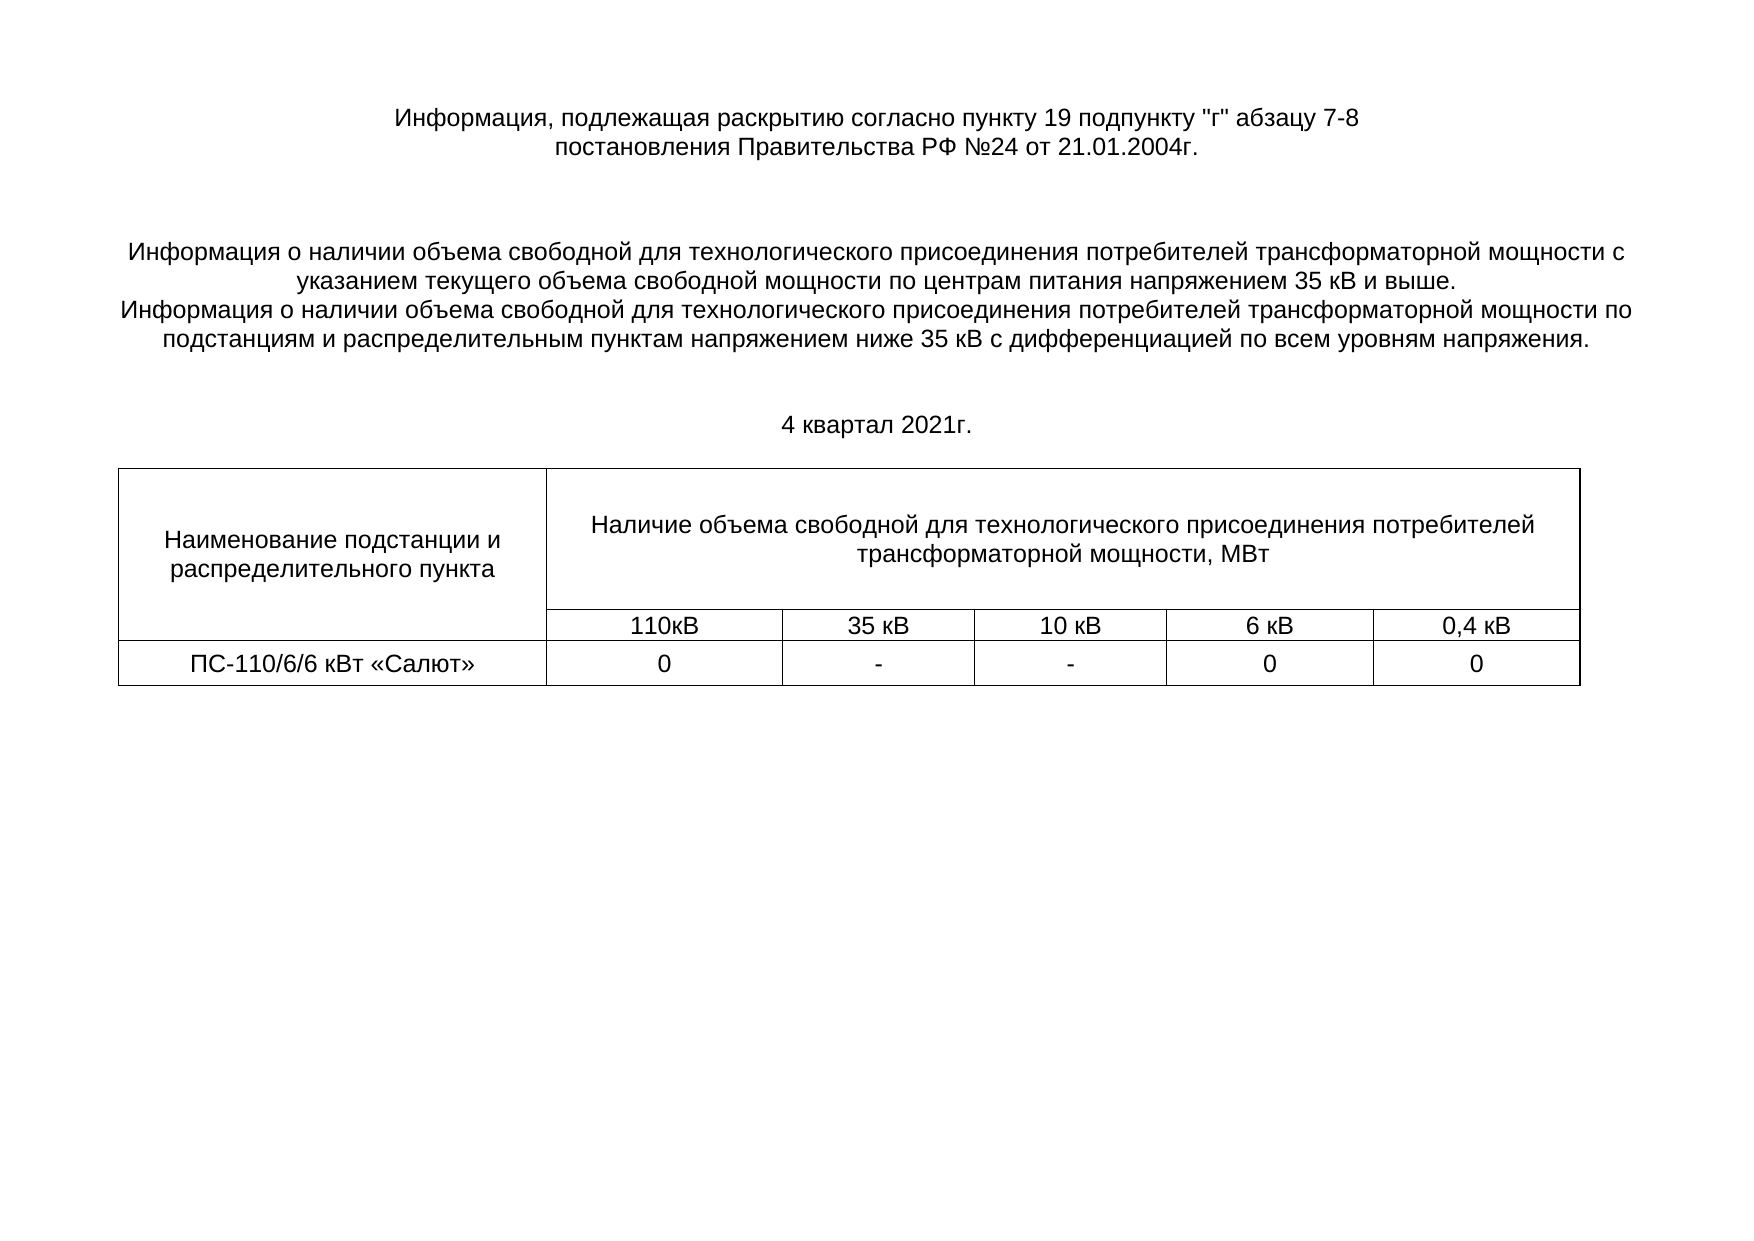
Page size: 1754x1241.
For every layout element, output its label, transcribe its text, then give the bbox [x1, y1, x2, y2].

table_header Наличие объема свободной для технологического присоединения потребителей трансформаторной мощности, МВт [547, 469, 1579, 609]
table_cell 10 кВ [975, 610, 1166, 640]
table_cell 35 кВ [783, 610, 974, 640]
table_cell ПС-110/6/6 кВт «Салют» [119, 641, 546, 685]
table_cell 110кВ [547, 610, 782, 640]
text Информация, подлежащая раскрытию согласно пункту 19 подпункту "г" абзацу 7-8 постановления Правительства РФ №24 от 21.01.2004г. [118, 103, 1636, 161]
table_cell 0 [547, 641, 782, 685]
text Информация о наличии объема свободной для технологического присоединения потребителей трансформаторной мощности по подстанциям и распределительным пунктам напряжением ниже 35 кВ с дифференциацией по всем уровням напряжения. [118, 295, 1636, 352]
table_cell 0 [1374, 641, 1579, 685]
table_cell - [783, 641, 974, 685]
text 4 квартал 2021г. [118, 410, 1636, 439]
table_cell 0,4 кВ [1374, 610, 1579, 640]
table_header Наименование подстанции и распределительного пункта [119, 469, 546, 640]
table_cell 0 [1167, 641, 1373, 685]
table_cell 6 кВ [1167, 610, 1373, 640]
text Информация о наличии объема свободной для технологического присоединения потребителей трансформаторной мощности с указанием текущего объема свободной мощности по центрам питания напряжением 35 кВ и выше. [118, 209, 1636, 295]
table_cell - [975, 641, 1166, 685]
